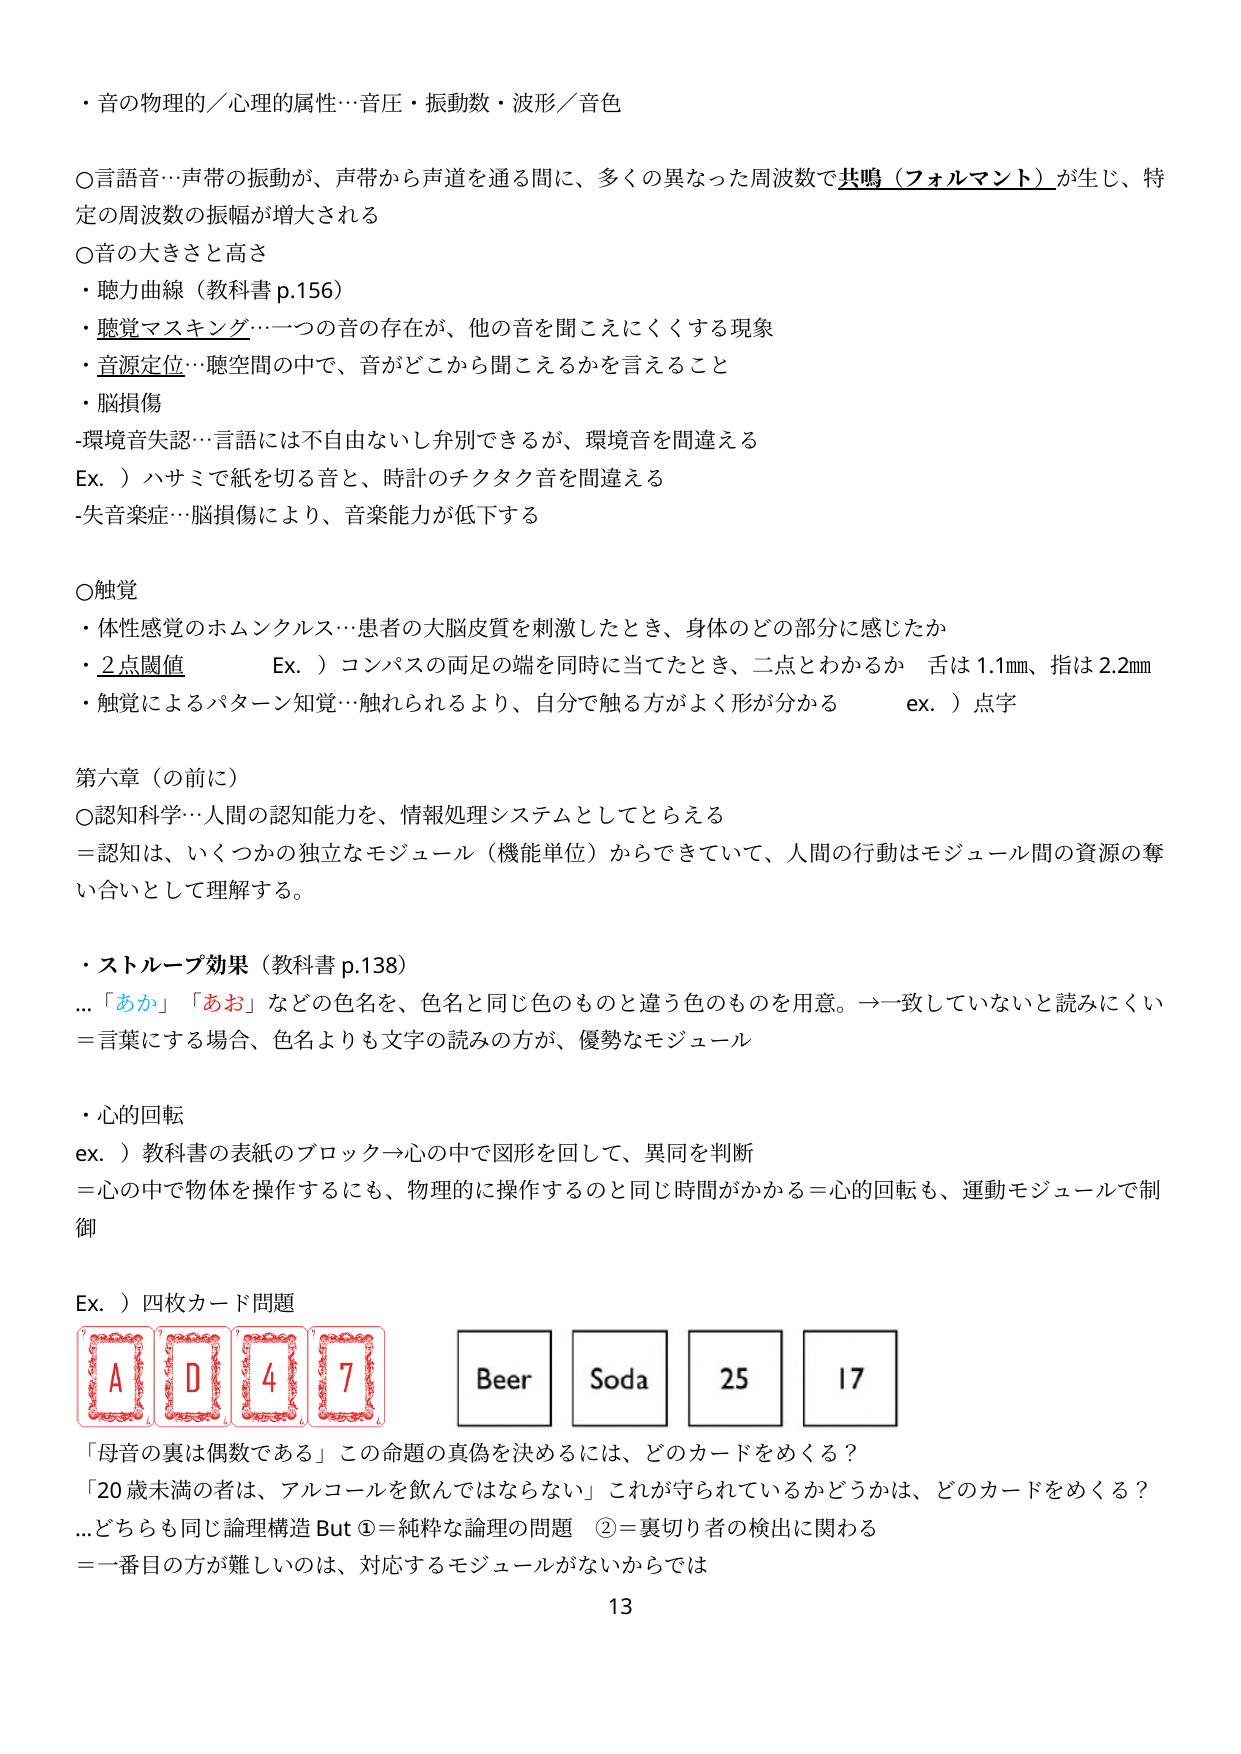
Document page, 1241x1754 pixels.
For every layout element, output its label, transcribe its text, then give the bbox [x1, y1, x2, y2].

text ○認知科学…人間の認知能力を、情報処理システムとしてとらえる [75, 796, 1165, 833]
text Ex．）ハサミで紙を切る音と、時計のチクタク音を間違える [75, 458, 1165, 496]
text 「20歳未満の者は、アルコールを飲んではならない」これが守られているかどうかは、どのカードをめくる？ [75, 1471, 1165, 1508]
text ・触覚によるパターン知覚…触れられるより、自分で触る方がよく形が分かる ex．）点字 [75, 683, 1165, 721]
text ・音の物理的／心理的属性…音圧・振動数・波形／音色 [75, 83, 1165, 121]
text 第六章（の前に） [75, 758, 1165, 796]
text 「母音の裏は偶数である」この命題の真偽を決めるには、どのカードをめくる？ [75, 1433, 1165, 1471]
text ・２点閾値 Ex．）コンパスの両足の端を同時に当てたとき、二点とわかるか 舌は1.1㎜、指は2.2㎜ [75, 646, 1165, 683]
text ・脳損傷 [75, 383, 1165, 421]
text ex．）教科書の表紙のブロック→心の中で図形を回して、異同を判断 [75, 1133, 1165, 1171]
text ・心的回転 [75, 1096, 1165, 1133]
text ‐失音楽症…脳損傷により、音楽能力が低下する [75, 496, 1165, 533]
text ＝一番目の方が難しいのは、対応するモジュールがないからでは [75, 1546, 1165, 1583]
text ・聴力曲線（教科書p.156） [75, 271, 1165, 308]
text ・ストループ効果（教科書p.138） [75, 946, 1165, 983]
text ○音の大きさと高さ [75, 233, 1165, 271]
text ‐環境音失認…言語には不自由ないし弁別できるが、環境音を間違える [75, 421, 1165, 458]
text Ex．）四枚カード問題 [75, 1283, 1165, 1321]
text …「あか」「あお」などの色名を、色名と同じ色のものと違う色のものを用意。→一致していないと読みにくい [75, 983, 1165, 1021]
text ・音源定位…聴空間の中で、音がどこから聞こえるかを言えること [75, 346, 1165, 383]
text ＝認知は、いくつかの独立なモジュール（機能単位）からできていて、人間の行動はモジュール間の資源の奪い合いとして理解する。 [75, 833, 1165, 908]
text ＝心の中で物体を操作するにも、物理的に操作するのと同じ時間がかかる＝心的回転も、運動モジュールで制御 [75, 1171, 1165, 1246]
text ・聴覚マスキング…一つの音の存在が、他の音を聞こえにくくする現象 [75, 308, 1165, 346]
text ○言語音…声帯の振動が、声帯から声道を通る間に、多くの異なった周波数で共鳴（フォルマント）が生じ、特定の周波数の振幅が増大される [75, 158, 1165, 233]
text ・体性感覚のホムンクルス…患者の大脳皮質を刺激したとき、身体のどの部分に感じたか [75, 608, 1165, 646]
text ○触覚 [75, 571, 1165, 608]
text …どちらも同じ論理構造But ①＝純粋な論理の問題 ②＝裏切り者の検出に関わる [75, 1508, 1165, 1546]
text ＝言葉にする場合、色名よりも文字の読みの方が、優勢なモジュール [75, 1021, 1165, 1058]
